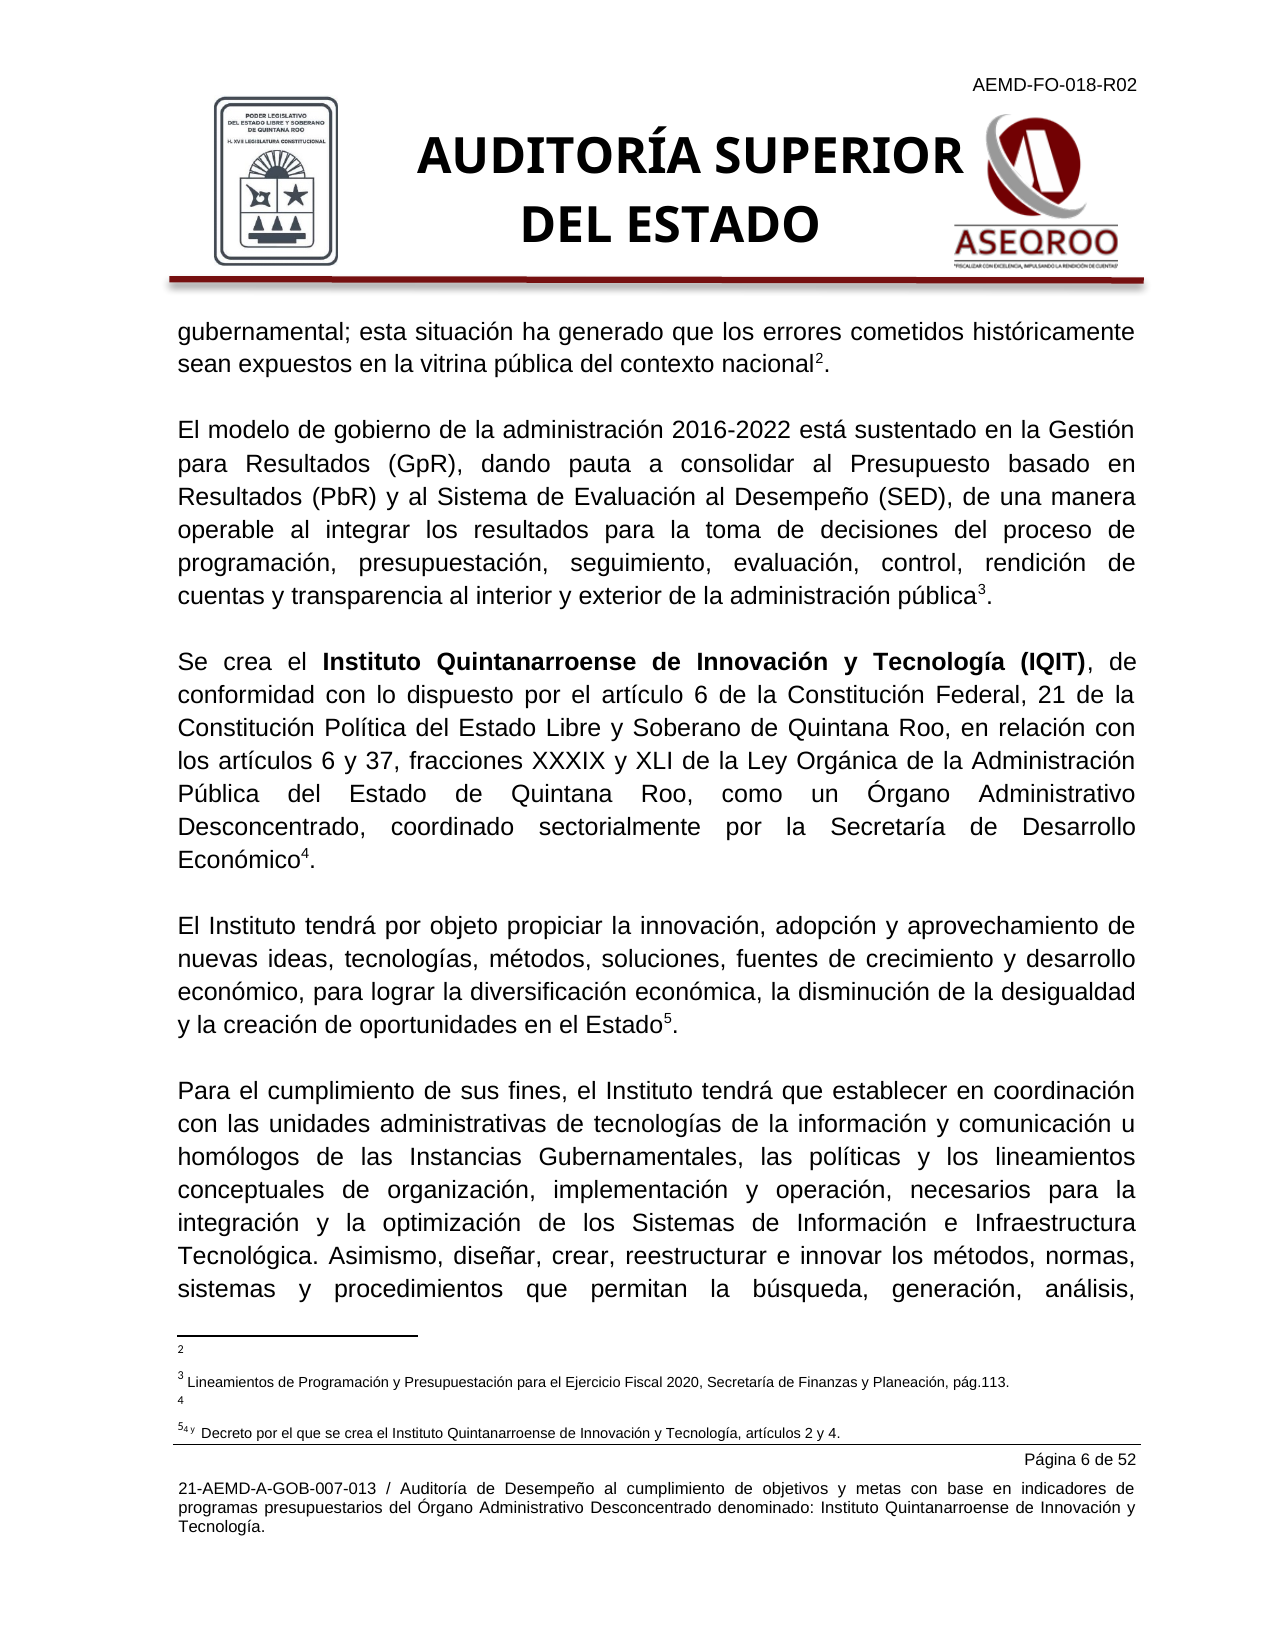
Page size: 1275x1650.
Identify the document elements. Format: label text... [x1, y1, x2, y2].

picture [954, 114, 1118, 269]
text El Instituto tendrá por objeto propiciar la innovación, adopción y aprovechamiento de nuevas ideas, tecnologías, métodos, soluciones, fuentes de crecimiento y desarrollo económico, para lograr la diversificación económica, la disminución de la desigualdad y la creación de oportunidades en el Estado. [177, 911, 1137, 1039]
text El modelo de gobierno de la administración 2016-2022 está sustentado en la Gestión para Resultados (GpR), dando pauta a consolidar al Presupuesto basado en Resultados (PbR) y al Sistema de Evaluación al Desempeño (SED), de una manera operable al integrar los resultados para la toma de decisiones del proceso de programación, presupuestación, seguimiento, evaluación, control, rendición de cuentas y transparencia al interior y exterior de la administración pública. [177, 416, 1137, 609]
text Se crea el Instituto Quintanarroense de Innovación y Tecnología (IQIT), de conformidad con lo dispuesto por el artículo 6 de la Constitución Federal, 21 de la Constitución Política del Estado Libre y Soberano de Quintana Roo, en relación con los artículos 6 y 37, fracciones XXXIX y XLI de la Ley Orgánica de la Administración Pública del Estado de Quintana Roo, como un Órgano Administrativo Desconcentrado, coordinado sectorialmente por la Secretaría de Desarrollo Económico. [177, 647, 1137, 873]
picture [213, 95, 338, 266]
